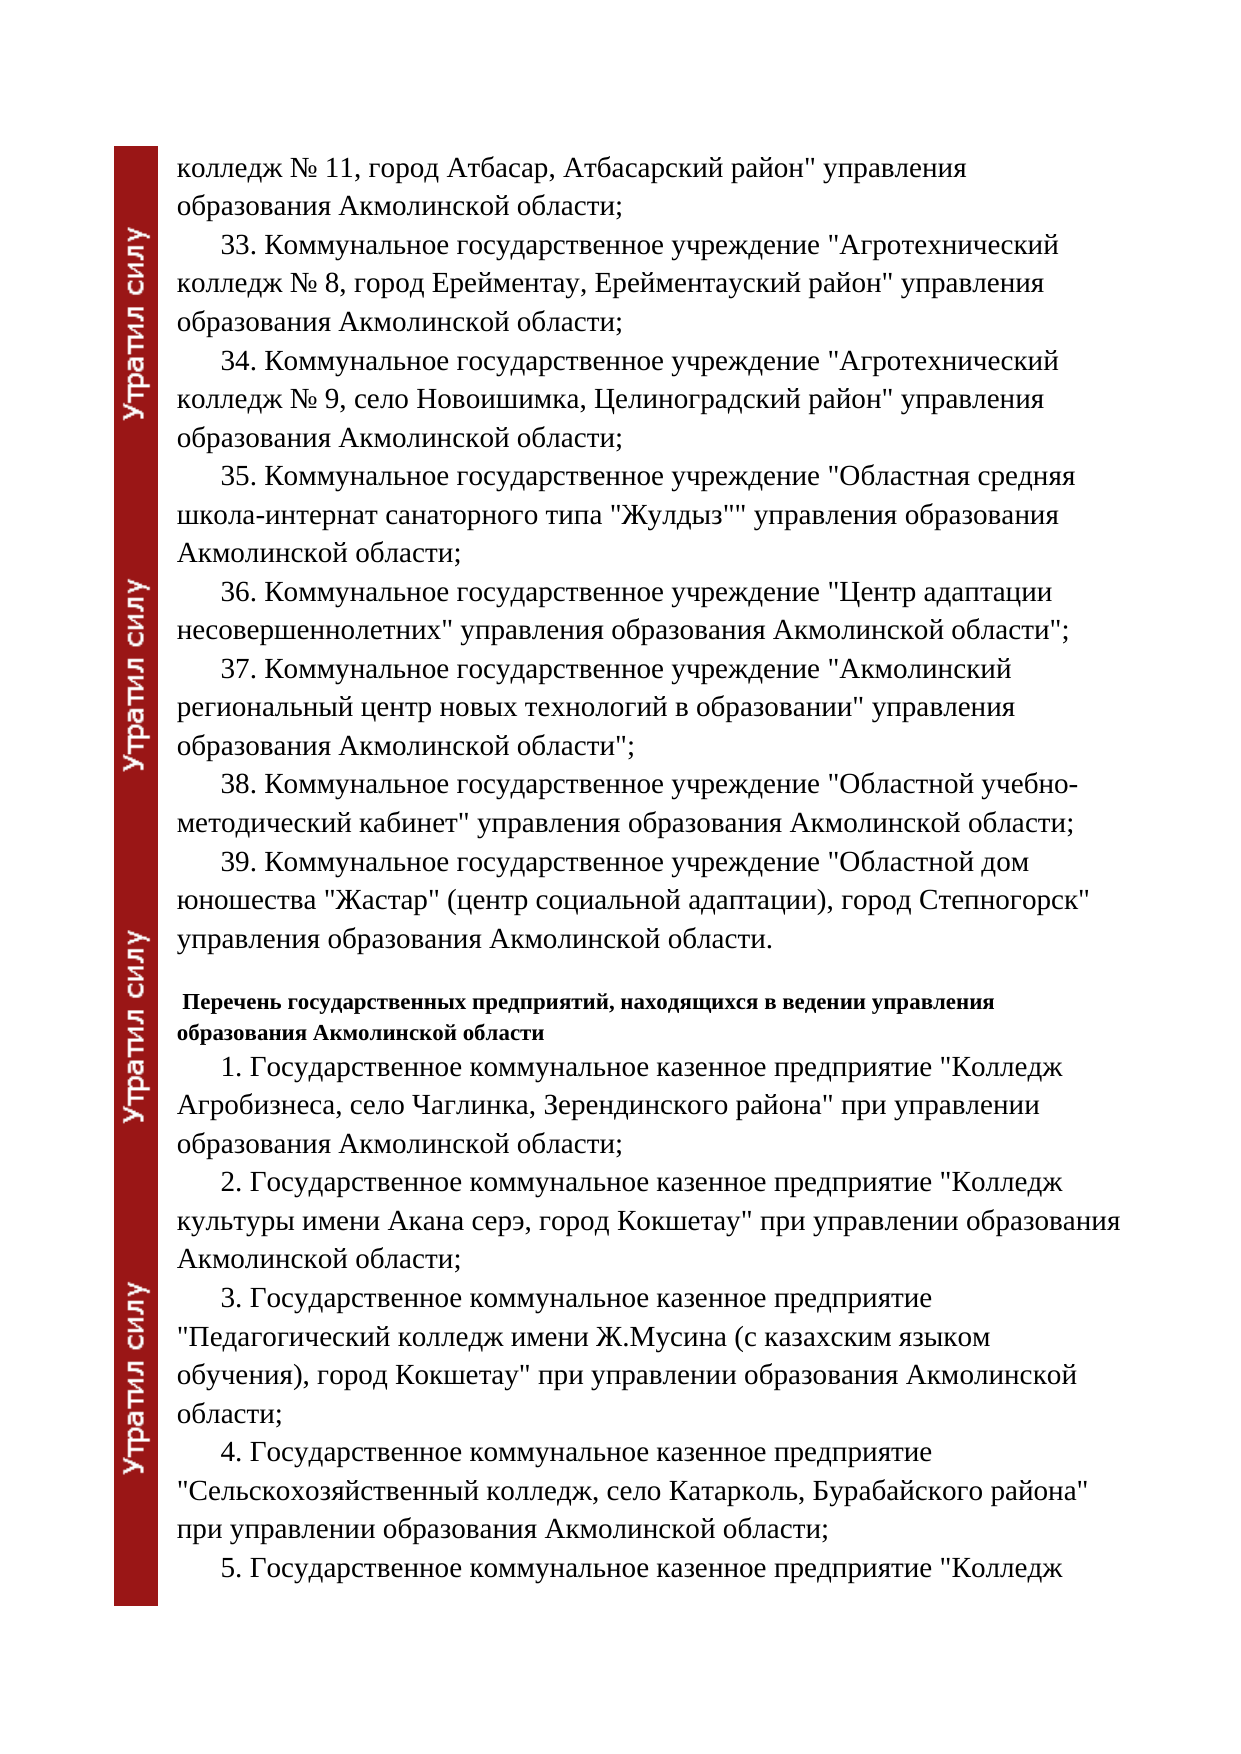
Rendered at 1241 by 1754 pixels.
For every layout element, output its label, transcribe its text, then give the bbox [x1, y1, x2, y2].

picture [114, 984, 158, 988]
picture [114, 146, 158, 150]
picture [114, 1045, 158, 1049]
text Перечень государственных предприятий, находящихся в ведении управления образования Акмолинской области [112, 988, 1128, 1045]
picture [114, 1583, 158, 1606]
